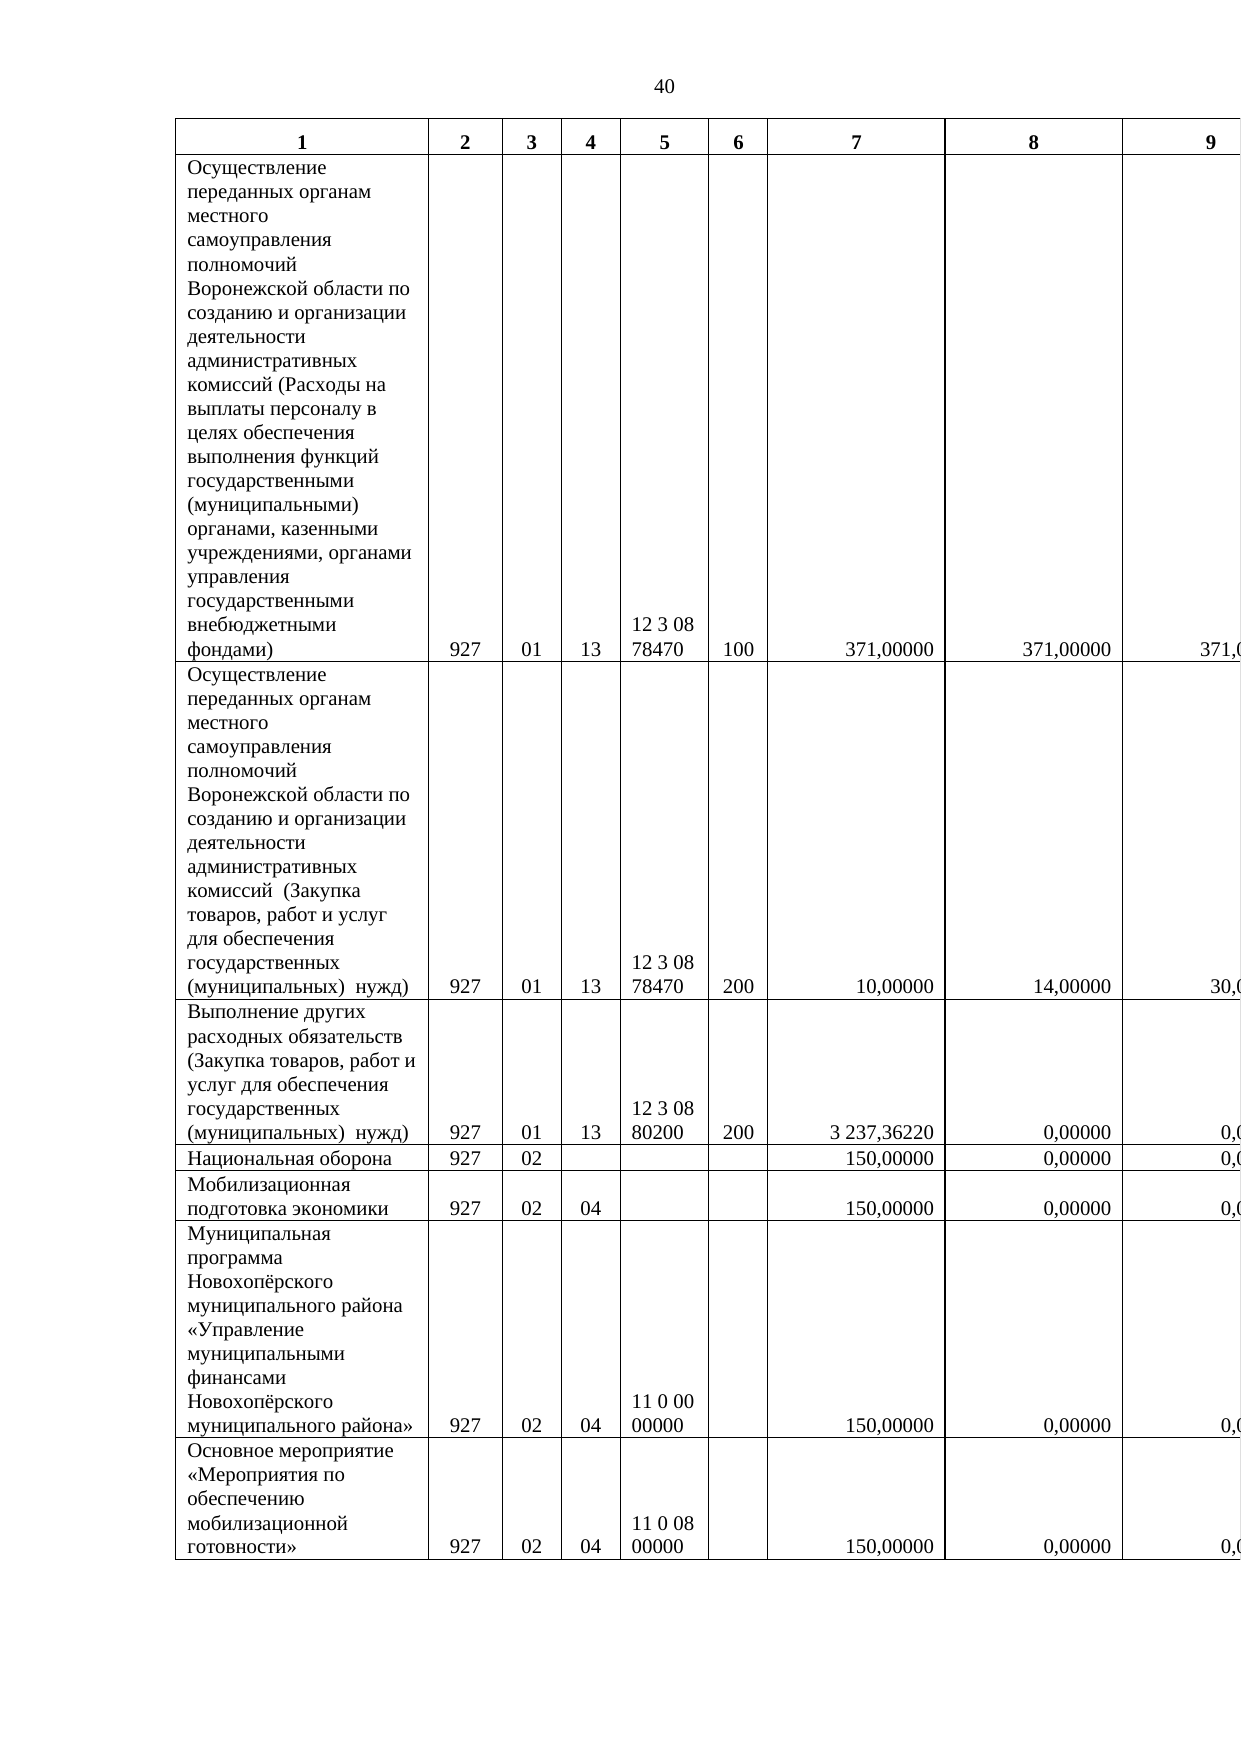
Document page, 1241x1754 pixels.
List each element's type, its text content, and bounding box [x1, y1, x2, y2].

table_cell Национальная оборона [176, 1145, 428, 1170]
table_cell 100 [709, 155, 767, 661]
table_header 9 [1123, 119, 1240, 154]
table_cell Осуществление переданных органам местного самоуправления полномочий Воронежской области по созданию и организации деятельности административных комиссий (Расходы на выплаты персоналу в целях обеспечения выполнения функций государственными (муниципальными) органами, казенными учреждениями, органами управления государственными внебюджетными фондами) [176, 155, 428, 661]
table_cell [709, 1438, 767, 1558]
table_cell 150,00000 [768, 1171, 944, 1219]
table_cell 927 [429, 662, 502, 998]
table_cell 0,00000 [946, 1145, 1122, 1170]
table_cell Выполнение других расходных обязательств (Закупка товаров, работ и услуг для обеспечения государственных (муниципальных) нужд) [176, 1000, 428, 1144]
table_cell 927 [429, 1000, 502, 1144]
table_cell 14,00000 [946, 662, 1122, 998]
table_cell 371,00000 [1123, 155, 1240, 661]
table_cell 01 [503, 662, 561, 998]
table_cell 02 [503, 1438, 561, 1558]
table_cell 02 [503, 1171, 561, 1219]
table_cell 11 0 08 00000 [621, 1438, 708, 1558]
table_cell Осуществление переданных органам местного самоуправления полномочий Воронежской области по созданию и организации деятельности административных комиссий (Закупка товаров, работ и услуг для обеспечения государственных (муниципальных) нужд) [176, 662, 428, 998]
table_cell 0,00000 [1123, 1000, 1240, 1144]
table_cell [709, 1145, 767, 1170]
table_cell Муниципальная программа Новохопёрского муниципального района «Управление муниципальными финансами Новохопёрского муниципального района» [176, 1221, 428, 1437]
table_cell 150,00000 [768, 1145, 944, 1170]
table_cell 04 [562, 1221, 620, 1437]
table_cell 0,00000 [1123, 1171, 1240, 1219]
table_cell 10,00000 [768, 662, 944, 998]
table_cell 150,00000 [768, 1221, 944, 1437]
table_cell 927 [429, 1438, 502, 1558]
table_cell 12 3 08 78470 [621, 662, 708, 998]
table_cell 150,00000 [768, 1438, 944, 1558]
table_header 8 [946, 119, 1122, 154]
table_cell 3 237,36220 [768, 1000, 944, 1144]
table_header 3 [503, 119, 561, 154]
table_cell 02 [503, 1221, 561, 1437]
table_cell 01 [503, 1000, 561, 1144]
table_cell [562, 1145, 620, 1170]
table_cell 30,00000 [1123, 662, 1240, 998]
table_header 1 [176, 119, 428, 154]
table_cell 12 3 08 80200 [621, 1000, 708, 1144]
table_cell Основное мероприятие «Мероприятия по обеспечению мобилизационной готовности» [176, 1438, 428, 1558]
table_cell [621, 1145, 708, 1170]
table_cell Мобилизационная подготовка экономики [176, 1171, 428, 1219]
table_header 5 [621, 119, 708, 154]
table_cell 13 [562, 662, 620, 998]
table_cell 0,00000 [946, 1000, 1122, 1144]
table_cell 371,00000 [768, 155, 944, 661]
table_cell 04 [562, 1438, 620, 1558]
table_cell 0,00000 [1123, 1438, 1240, 1558]
table_cell [621, 1171, 708, 1219]
table_cell 0,00000 [946, 1438, 1122, 1558]
table_cell 11 0 00 00000 [621, 1221, 708, 1437]
table_header 6 [709, 119, 767, 154]
table_header 7 [768, 119, 944, 154]
table_cell 200 [709, 1000, 767, 1144]
table_cell 927 [429, 1171, 502, 1219]
table_cell 371,00000 [946, 155, 1122, 661]
table_cell 0,00000 [946, 1171, 1122, 1219]
table_cell 927 [429, 1145, 502, 1170]
table_cell [709, 1171, 767, 1219]
table_cell 12 3 08 78470 [621, 155, 708, 661]
table_header 4 [562, 119, 620, 154]
table_cell [709, 1221, 767, 1437]
table_cell 927 [429, 1221, 502, 1437]
table_cell 01 [503, 155, 561, 661]
table_cell 13 [562, 155, 620, 661]
table_header 2 [429, 119, 502, 154]
table_cell 200 [709, 662, 767, 998]
table_cell 0,00000 [1123, 1145, 1240, 1170]
table_cell 02 [503, 1145, 561, 1170]
table_cell 13 [562, 1000, 620, 1144]
table_cell 04 [562, 1171, 620, 1219]
table_cell 0,00000 [1123, 1221, 1240, 1437]
table_cell 0,00000 [946, 1221, 1122, 1437]
table_cell 927 [429, 155, 502, 661]
